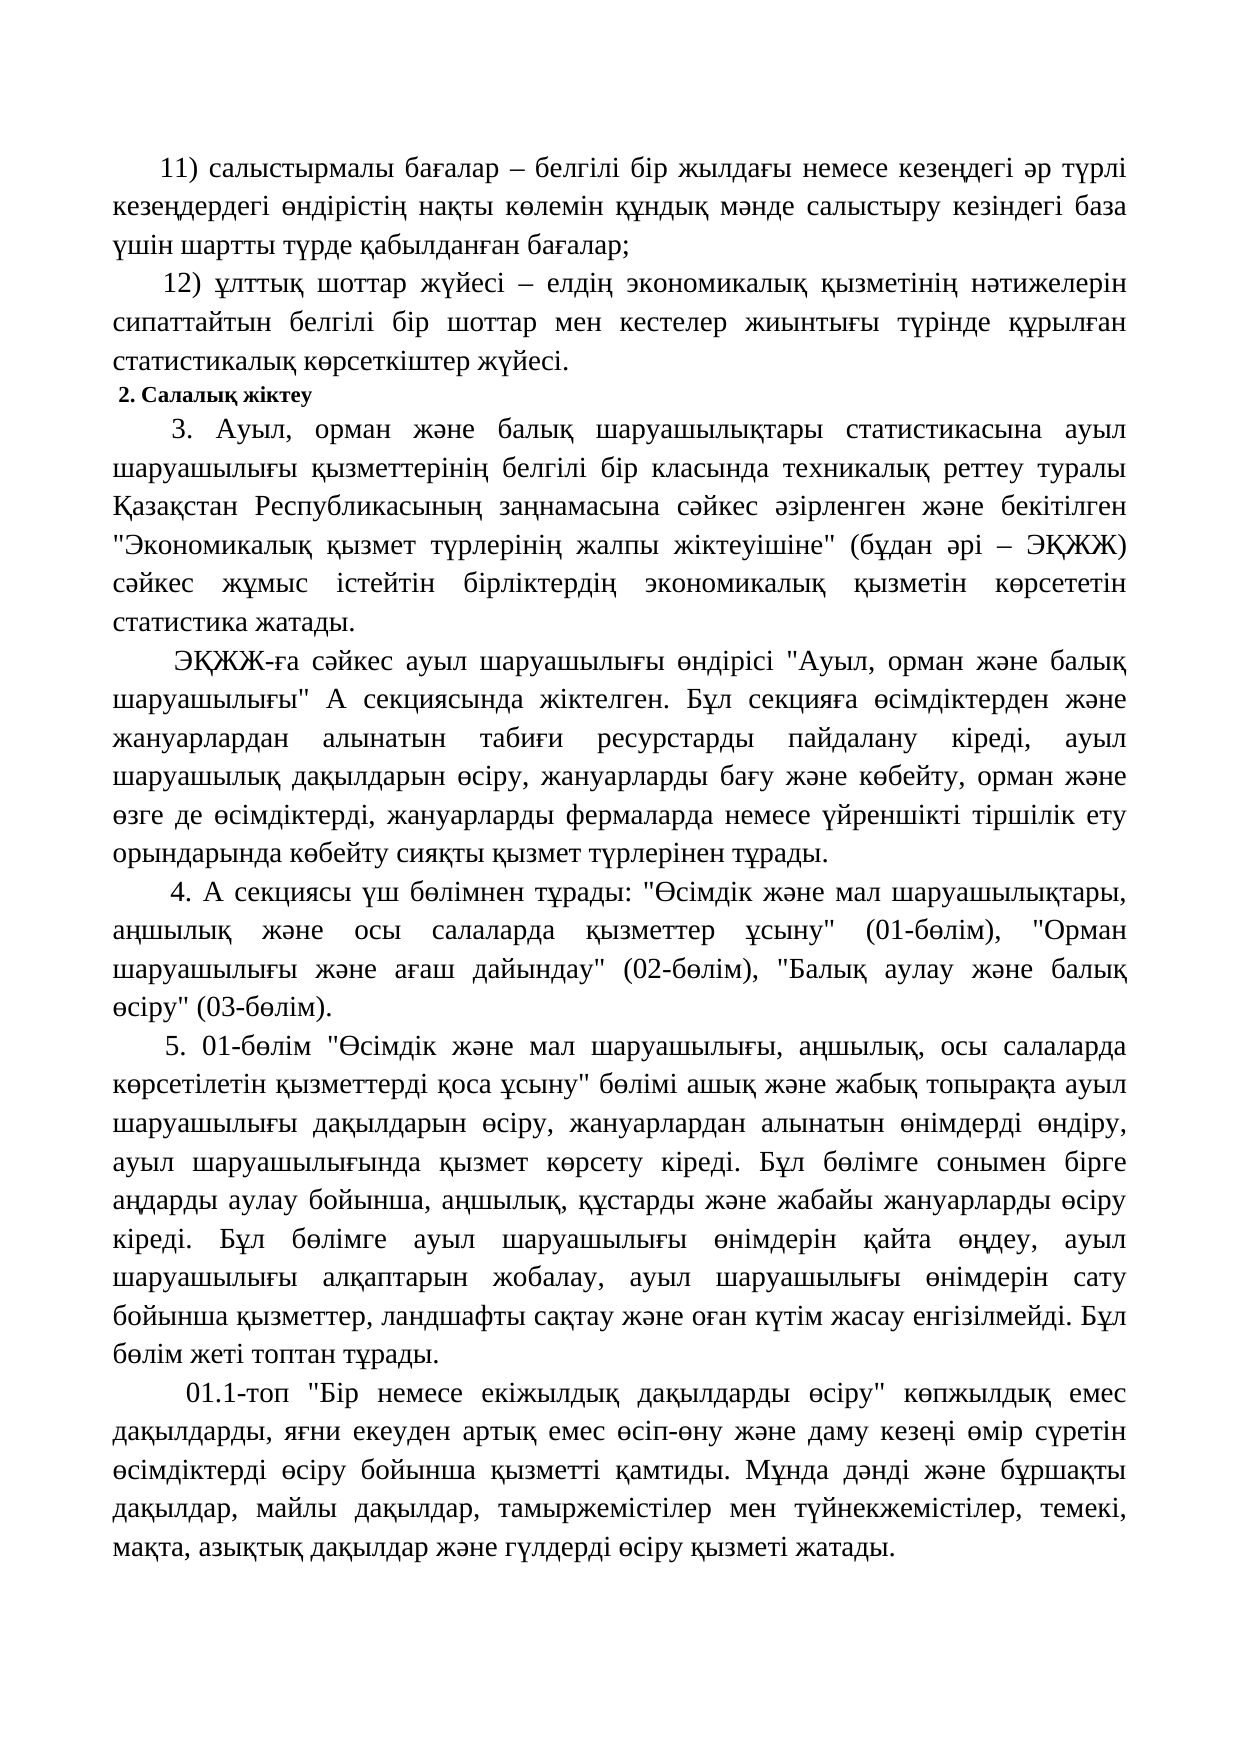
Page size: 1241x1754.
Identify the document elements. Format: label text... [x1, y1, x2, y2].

text 11) салыстырмалы бағалар – белгілі бір жылдағы немесе кезеңдегі әр түрлі кезеңдердегі өндірістің нақты көлемін құндық мәнде салыстыру кезіндегі база үшін шартты түрде қабылданған бағалар; [112, 150, 1128, 261]
text 2. Салалық жіктеу [112, 381, 1128, 408]
text 4. А секциясы үш бөлімнен тұрады: "Өсімдік және мал шаруашылықтары, аңшылық және осы салаларда қызметтер ұсыну" (01-бөлім), "Орман шаруашылығы және ағаш дайындау" (02-бөлім), "Балық аулау және балық өсіру" (03-бөлім). [112, 874, 1128, 1023]
text 5. 01-бөлім "Өсімдік және мал шаруашылығы, аңшылық, осы салаларда көрсетілетін қызметтерді қоса ұсыну" бөлімі ашық және жабық топырақта ауыл шаруашылығы дақылдарын өсіру, жануарлардан алынатын өнімдерді өндіру, ауыл шаруашылығында қызмет көрсету кіреді. Бұл бөлімге сонымен бірге аңдарды аулау бойынша, аңшылық, құстарды және жабайы жануарларды өсіру кіреді. Бұл бөлімге ауыл шаруашылығы өнімдерін қайта өңдеу, ауыл шаруашылығы алқаптарын жобалау, ауыл шаруашылығы өнімдерін сату бойынша қызметтер, ландшафты сақтау және оған күтім жасау енгізілмейді. Бұл бөлім жеті топтан тұрады. [112, 1028, 1128, 1370]
text 12) ұлттық шоттар жүйесі – елдің экономикалық қызметінің нәтижелерін сипаттайтын белгілі бір шоттар мен кестелер жиынтығы түрінде құрылған статистикалық көрсеткіштер жүйесі. [112, 266, 1128, 376]
text 3. Ауыл, орман және балық шаруашылықтары статистикасына ауыл шаруашылығы қызметтерінің белгілі бір класында техникалық реттеу туралы Қазақстан Республикасының заңнамасына сәйкес әзірленген және бекітілген "Экономикалық қызмет түрлерінің жалпы жіктеуішіне" (бұдан әрі – ЭҚЖЖ) сәйкес жұмыс істейтін бірліктердің экономикалық қызметін көрсететін статистика жатады. [112, 411, 1128, 638]
text 01.1-топ "Бір немесе екіжылдық дақылдарды өсіру" көпжылдық емес дақылдарды, яғни екеуден артық емес өсіп-өну және даму кезеңі өмір сүретін өсімдіктерді өсіру бойынша қызметті қамтиды. Мұнда дәнді және бұршақты дақылдар, майлы дақылдар, тамыржемістілер мен түйнекжемістілер, темекі, мақта, азықтық дақылдар және гүлдерді өсіру қызметі жатады. [112, 1375, 1128, 1563]
text ЭҚЖЖ-ға сәйкес ауыл шаруашылығы өндірісі "Ауыл, орман және балық шаруашылығы" А секциясында жіктелген. Бұл секцияға өсімдіктерден және жануарлардан алынатын табиғи ресурстарды пайдалану кіреді, ауыл шаруашылық дақылдарын өсіру, жануарларды бағу және көбейту, орман және өзге де өсімдіктерді, жануарларды фермаларда немесе үйреншікті тіршілік ету орындарында көбейту сияқты қызмет түрлерінен тұрады. [112, 643, 1128, 869]
